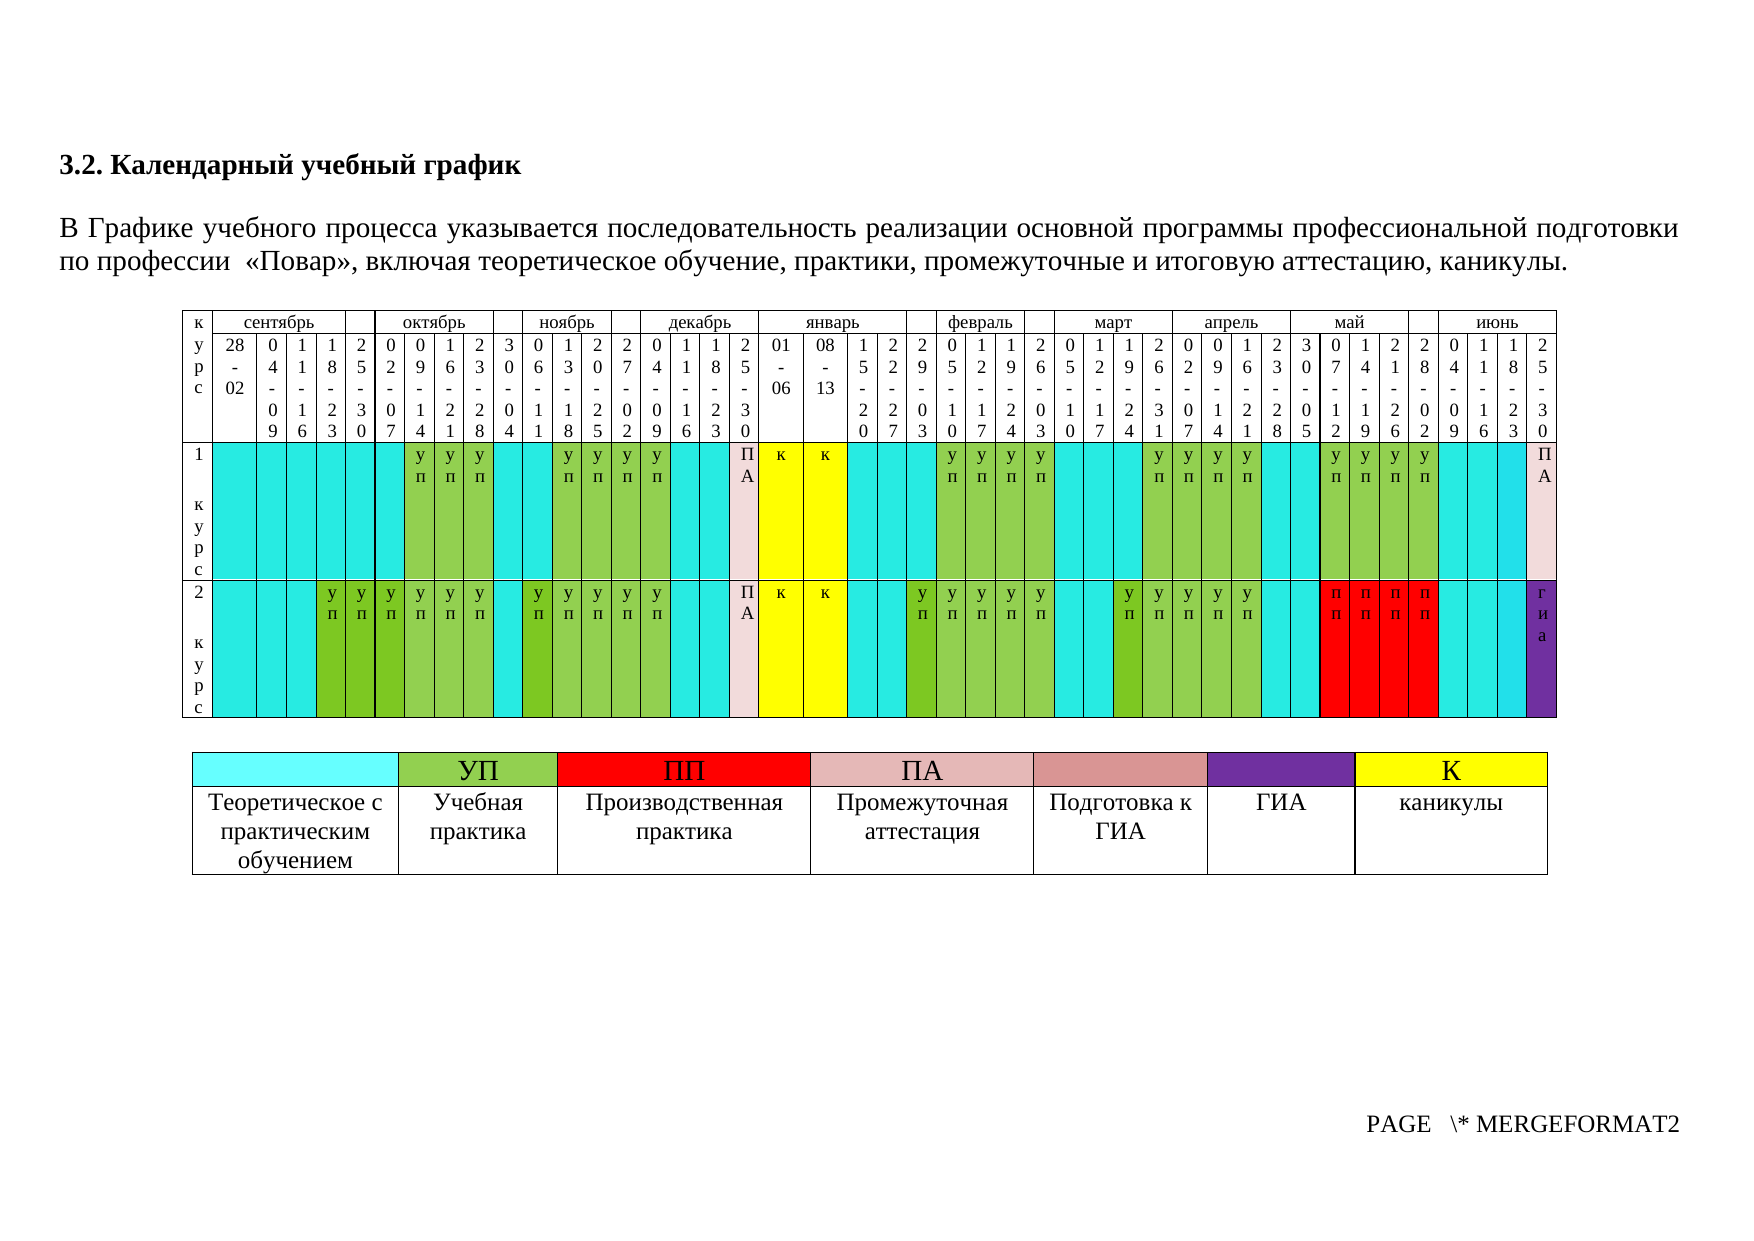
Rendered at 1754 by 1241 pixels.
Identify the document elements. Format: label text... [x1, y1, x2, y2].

table_cell уп [996, 581, 1024, 717]
table_cell 25-30 [1527, 334, 1556, 442]
table_cell уп [1143, 443, 1172, 579]
table_cell 30-05 [1291, 334, 1319, 442]
table_cell 04-09 [641, 334, 670, 442]
table_header [193, 753, 398, 786]
table_cell каникулы [1356, 787, 1547, 873]
table_cell [1262, 443, 1290, 579]
table_cell гиа [1527, 581, 1556, 717]
table_cell уп [553, 443, 581, 579]
table_header ПА [811, 753, 1033, 786]
text В Графике учебного процесса указывается последовательность реализации основной программы профессиональной подготовки по профессии «Повар», включая теоретическое обучение, практики, промежуточные и итоговую аттестацию, каникулы. [59, 210, 1680, 277]
table_cell уп [1350, 443, 1379, 579]
table_cell 16-21 [435, 334, 463, 442]
table_cell уп [405, 443, 434, 579]
table_cell уп [1114, 581, 1142, 717]
table_header ноябрь [523, 311, 611, 333]
table_cell уп [1202, 581, 1231, 717]
table_cell 04-09 [1439, 334, 1467, 442]
table_cell [213, 443, 256, 579]
table_cell Производственная практика [558, 787, 810, 873]
table_cell 28-02 [1409, 334, 1438, 442]
table_cell уп [937, 443, 965, 579]
table_cell уп [966, 443, 995, 579]
table_cell уп [464, 443, 493, 579]
table_header УП [399, 753, 557, 786]
table_header январь [759, 311, 906, 333]
table_header декабрь [641, 311, 758, 333]
table_cell пп [1350, 581, 1379, 717]
table_cell уп [937, 581, 965, 717]
table_header сентябрь [213, 311, 345, 333]
table_cell уп [1380, 443, 1408, 579]
table_cell 18-23 [1498, 334, 1526, 442]
table_cell ПА [730, 443, 758, 579]
table_cell 20-25 [582, 334, 611, 442]
table_cell [257, 443, 286, 579]
table_header К [1356, 753, 1547, 786]
table_cell 21-26 [1380, 334, 1408, 442]
table_header апрель [1173, 311, 1290, 333]
table_cell 09-14 [1202, 334, 1231, 442]
table_cell 25-30 [730, 334, 758, 442]
table_cell 22-27 [878, 334, 906, 442]
table_cell 07-12 [1321, 334, 1349, 442]
table_cell уп [1173, 443, 1201, 579]
table_cell [671, 581, 699, 717]
table_cell 25-30 [346, 334, 374, 442]
table_cell к [804, 581, 847, 717]
table_header май [1291, 311, 1408, 333]
table_cell 13-18 [553, 334, 581, 442]
table_cell уп [523, 581, 552, 717]
table_cell 19-24 [1114, 334, 1142, 442]
table_cell уп [435, 581, 463, 717]
table_cell 27-02 [612, 334, 640, 442]
table_cell 11-16 [671, 334, 699, 442]
table_cell 04-09 [257, 334, 286, 442]
table_cell уп [1143, 581, 1172, 717]
table_cell 05-10 [1055, 334, 1083, 442]
table_header март [1055, 311, 1172, 333]
table_cell [1439, 581, 1467, 717]
table_header октябрь [376, 311, 493, 333]
table_cell к [804, 443, 847, 579]
table_cell ПА [730, 581, 758, 717]
table_cell уп [346, 581, 374, 717]
table_cell уп [405, 581, 434, 717]
table_cell [1468, 581, 1497, 717]
table_cell уп [464, 581, 493, 717]
table_cell [1498, 581, 1526, 717]
table_cell 02-07 [1173, 334, 1201, 442]
table_cell Учебная практика [399, 787, 557, 873]
table_cell 23-28 [1262, 334, 1290, 442]
table_header [612, 311, 640, 333]
table_cell [1439, 443, 1467, 579]
table_cell 2 курс [183, 581, 212, 717]
table_cell 05-10 [937, 334, 965, 442]
table_cell [848, 443, 877, 579]
table_cell 02-07 [376, 334, 404, 442]
table_cell [1291, 581, 1319, 717]
table_cell 12-17 [1084, 334, 1113, 442]
table_cell уп [1202, 443, 1231, 579]
table_cell уп [435, 443, 463, 579]
table_header [1025, 311, 1054, 333]
table_cell 26-31 [1143, 334, 1172, 442]
table_header [1208, 753, 1354, 786]
table_header июнь [1439, 311, 1556, 333]
table_header ПП [558, 753, 810, 786]
table_cell к [759, 581, 803, 717]
table_cell 18-23 [700, 334, 729, 442]
table_header курс [183, 311, 212, 442]
table_cell [1084, 581, 1113, 717]
table_cell 30-04 [494, 334, 522, 442]
table_cell [287, 581, 316, 717]
table_cell [1262, 581, 1290, 717]
table_cell 14-19 [1350, 334, 1379, 442]
table_cell [1055, 443, 1083, 579]
table_cell 11-16 [287, 334, 316, 442]
table_cell 18-23 [317, 334, 345, 442]
table_cell к [759, 443, 803, 579]
table_cell 12-17 [966, 334, 995, 442]
table_cell [1055, 581, 1083, 717]
table_cell уп [1232, 581, 1261, 717]
table_cell 1 курс [183, 443, 212, 579]
table_cell [494, 581, 522, 717]
table_cell [671, 443, 699, 579]
table_header [346, 311, 374, 333]
table_cell ГИА [1208, 787, 1354, 873]
table_cell уп [1025, 581, 1054, 717]
table_cell уп [612, 443, 640, 579]
table_cell 19-24 [996, 334, 1024, 442]
table_cell 28-02 [213, 334, 256, 442]
table_cell 11-16 [1468, 334, 1497, 442]
table_cell уп [553, 581, 581, 717]
table_cell уп [582, 581, 611, 717]
table_cell 16-21 [1232, 334, 1261, 442]
table_cell [257, 581, 286, 717]
table_cell Теоретическое с практическим обучением [193, 787, 398, 873]
table_cell уп [641, 581, 670, 717]
table_cell [1291, 443, 1319, 579]
table_cell Промежуточная аттестация [811, 787, 1033, 873]
table_cell пп [1409, 581, 1438, 717]
table_cell уп [966, 581, 995, 717]
table_cell уп [1173, 581, 1201, 717]
table_cell [878, 443, 906, 579]
table_cell [287, 443, 316, 579]
table_cell 01-06 [759, 334, 803, 442]
table_cell уп [1321, 443, 1349, 579]
table_cell 06-11 [523, 334, 552, 442]
table_cell уп [996, 443, 1024, 579]
table_cell уп [907, 581, 936, 717]
table_header [1409, 311, 1438, 333]
table_cell [700, 443, 729, 579]
table_cell [700, 581, 729, 717]
table_cell уп [1409, 443, 1438, 579]
table_cell уп [1025, 443, 1054, 579]
table_header [1034, 753, 1207, 786]
text 3.2. Календарный учебный график [59, 147, 1680, 181]
table_cell [523, 443, 552, 579]
table_cell [1084, 443, 1113, 579]
table_cell уп [1232, 443, 1261, 579]
table_cell 08-13 [804, 334, 847, 442]
table_cell 29-03 [907, 334, 936, 442]
table_cell уп [641, 443, 670, 579]
table_cell [848, 581, 877, 717]
table_cell [376, 443, 404, 579]
table_cell 09-14 [405, 334, 434, 442]
table_cell пп [1380, 581, 1408, 717]
table_cell 26-03 [1025, 334, 1054, 442]
table_cell [878, 581, 906, 717]
table_cell [1114, 443, 1142, 579]
table_header февраль [937, 311, 1024, 333]
table_cell [1468, 443, 1497, 579]
table_cell [907, 443, 936, 579]
table_cell пп [1321, 581, 1349, 717]
table_cell уп [612, 581, 640, 717]
table_cell [317, 443, 345, 579]
table_cell 23-28 [464, 334, 493, 442]
table_cell уп [376, 581, 404, 717]
table_cell [494, 443, 522, 579]
table_header [907, 311, 936, 333]
table_header [494, 311, 522, 333]
table_cell [1498, 443, 1526, 579]
table_cell Подготовка к ГИА [1034, 787, 1207, 873]
table_cell ПА [1527, 443, 1556, 579]
table_cell [213, 581, 256, 717]
table_cell [346, 443, 374, 579]
table_cell уп [317, 581, 345, 717]
table_cell уп [582, 443, 611, 579]
table_cell 15-20 [848, 334, 877, 442]
